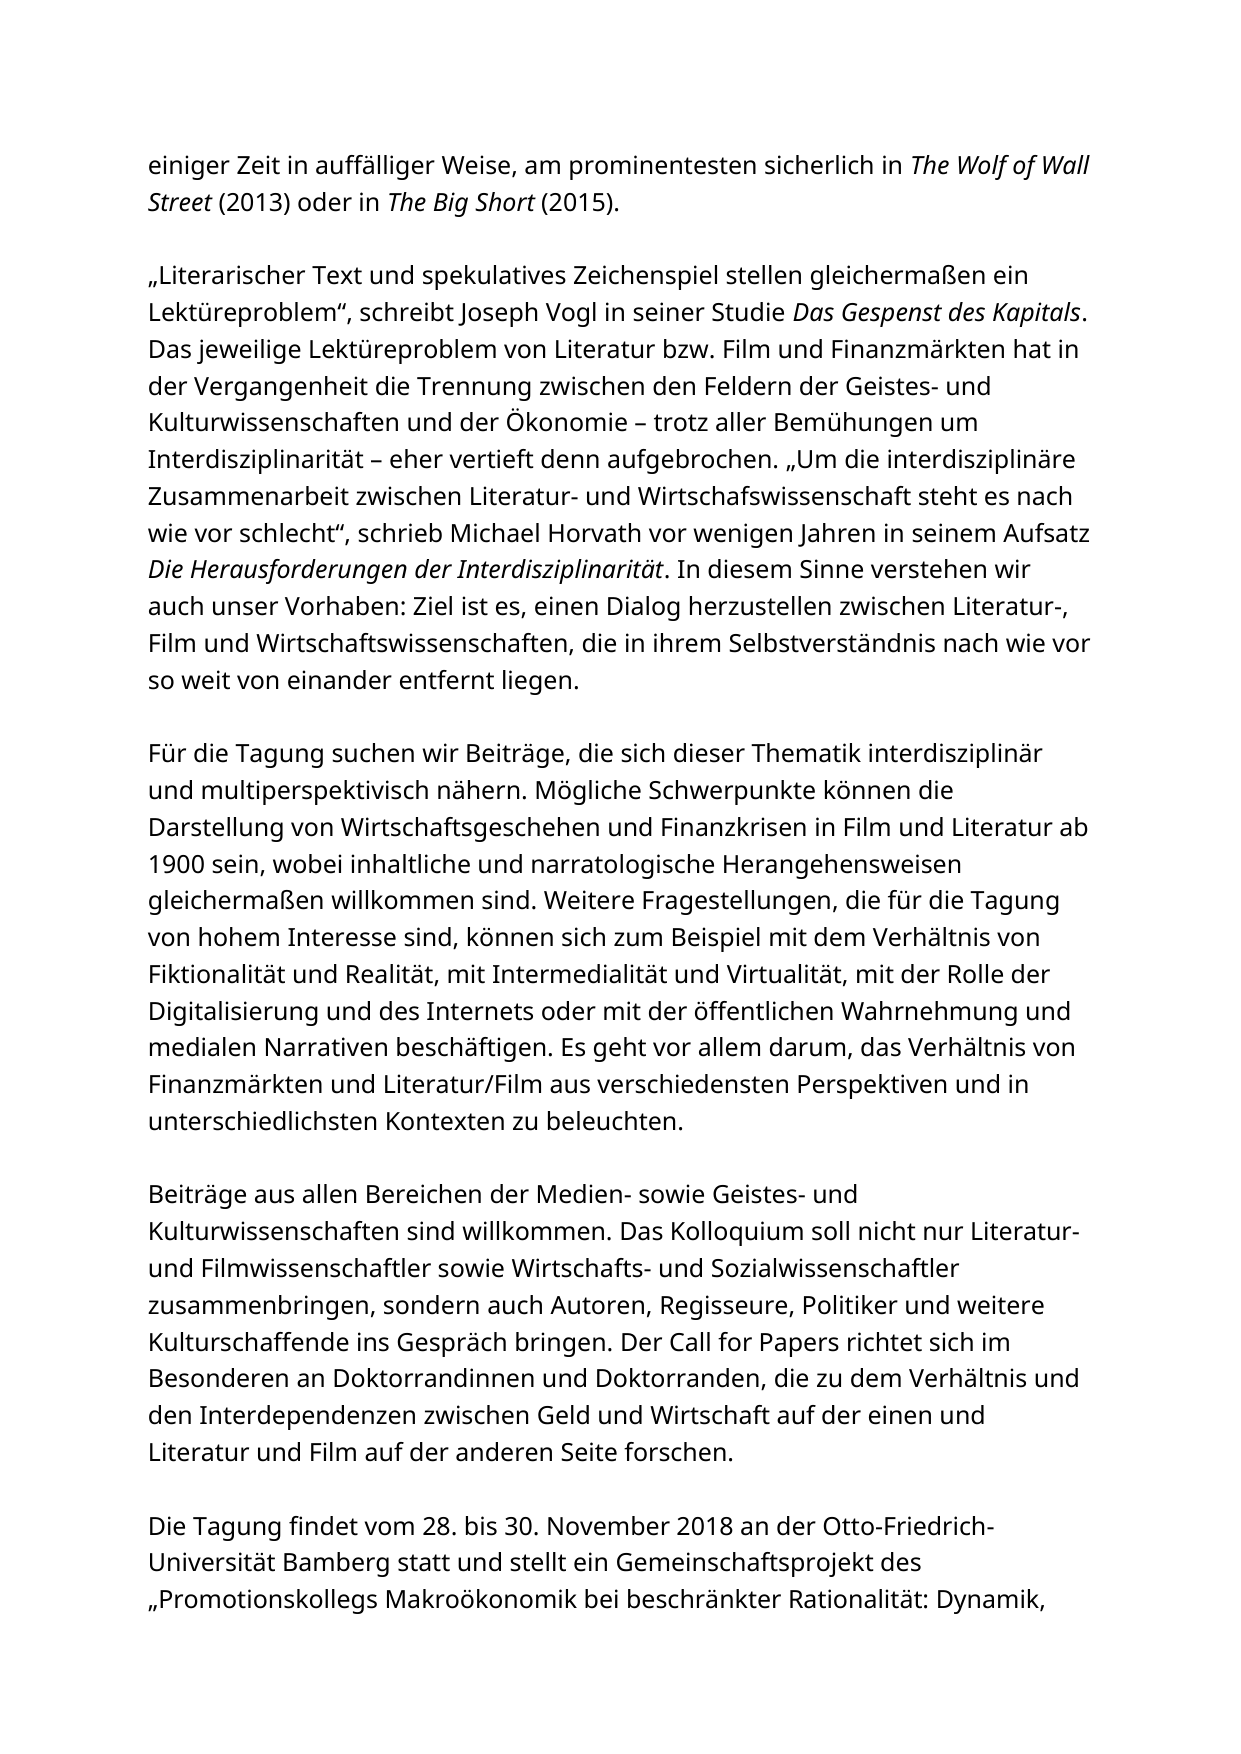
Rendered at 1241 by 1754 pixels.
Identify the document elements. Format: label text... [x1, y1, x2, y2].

text Für die Tagung suchen wir Beiträge, die sich dieser Thematik interdisziplinär und multiperspektivisch nähern. Mögliche Schwerpunkte können die Darstellung von Wirtschaftsgeschehen und Finanzkrisen in Film und Literatur ab 1900 sein, wobei inhaltliche und narratologische Herangehensweisen gleichermaßen willkommen sind. Weitere Fragestellungen, die für die Tagung von hohem Interesse sind, können sich zum Beispiel mit dem Verhältnis von Fiktionalität und Realität, mit Intermedialität und Virtualität, mit der Rolle der Digitalisierung und des Internets oder mit der öffentlichen Wahrnehmung und medialen Narrativen beschäftigen. Es geht vor allem darum, das Verhältnis von Finanzmärkten und Literatur/Film aus verschiedensten Perspektiven und in unterschiedlichsten Kontexten zu beleuchten. [148, 736, 1093, 1138]
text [148, 148, 1093, 218]
text „Literarischer Text und spekulatives Zeichenspiel stellen gleichermaßen ein Lektüreproblem“, schreibt Joseph Vogl in seiner Studie Das Gespenst des Kapitals. Das jeweilige Lektüreproblem von Literatur bzw. Film und Finanzmärkten hat in der Vergangenheit die Trennung zwischen den Feldern der Geistes- und Kulturwissenschaften und der Ökonomie – trotz aller Bemühungen um Interdisziplinarität – eher vertieft denn aufgebrochen. „Um die interdisziplinäre Zusammenarbeit zwischen Literatur- und Wirtschafswissenschaft steht es nach wie vor schlecht“, schrieb Michael Horvath vor wenigen Jahren in seinem Aufsatz Die Herausforderungen der Interdisziplinarität. In diesem Sinne verstehen wir auch unser Vorhaben: Ziel ist es, einen Dialog herzustellen zwischen Literatur-, Film und Wirtschaftswissenschaften, die in ihrem Selbstverständnis nach wie vor so weit von einander entfernt liegen. [148, 258, 1093, 696]
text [148, 1508, 1093, 1616]
text Beiträge aus allen Bereichen der Medien- sowie Geistes- und Kulturwissenschaften sind willkommen. Das Kolloquium soll nicht nur Literatur- und Filmwissenschaftler sowie Wirtschafts- und Sozialwissenschaftler zusammenbringen, sondern auch Autoren, Regisseure, Politiker und weitere Kulturschaffende ins Gespräch bringen. Der Call for Papers richtet sich im Besonderen an Doktorrandinnen und Doktorranden, die zu dem Verhältnis und den Interdependenzen zwischen Geld und Wirtschaft auf der einen und Literatur und Film auf der anderen Seite forschen. [148, 1177, 1093, 1469]
